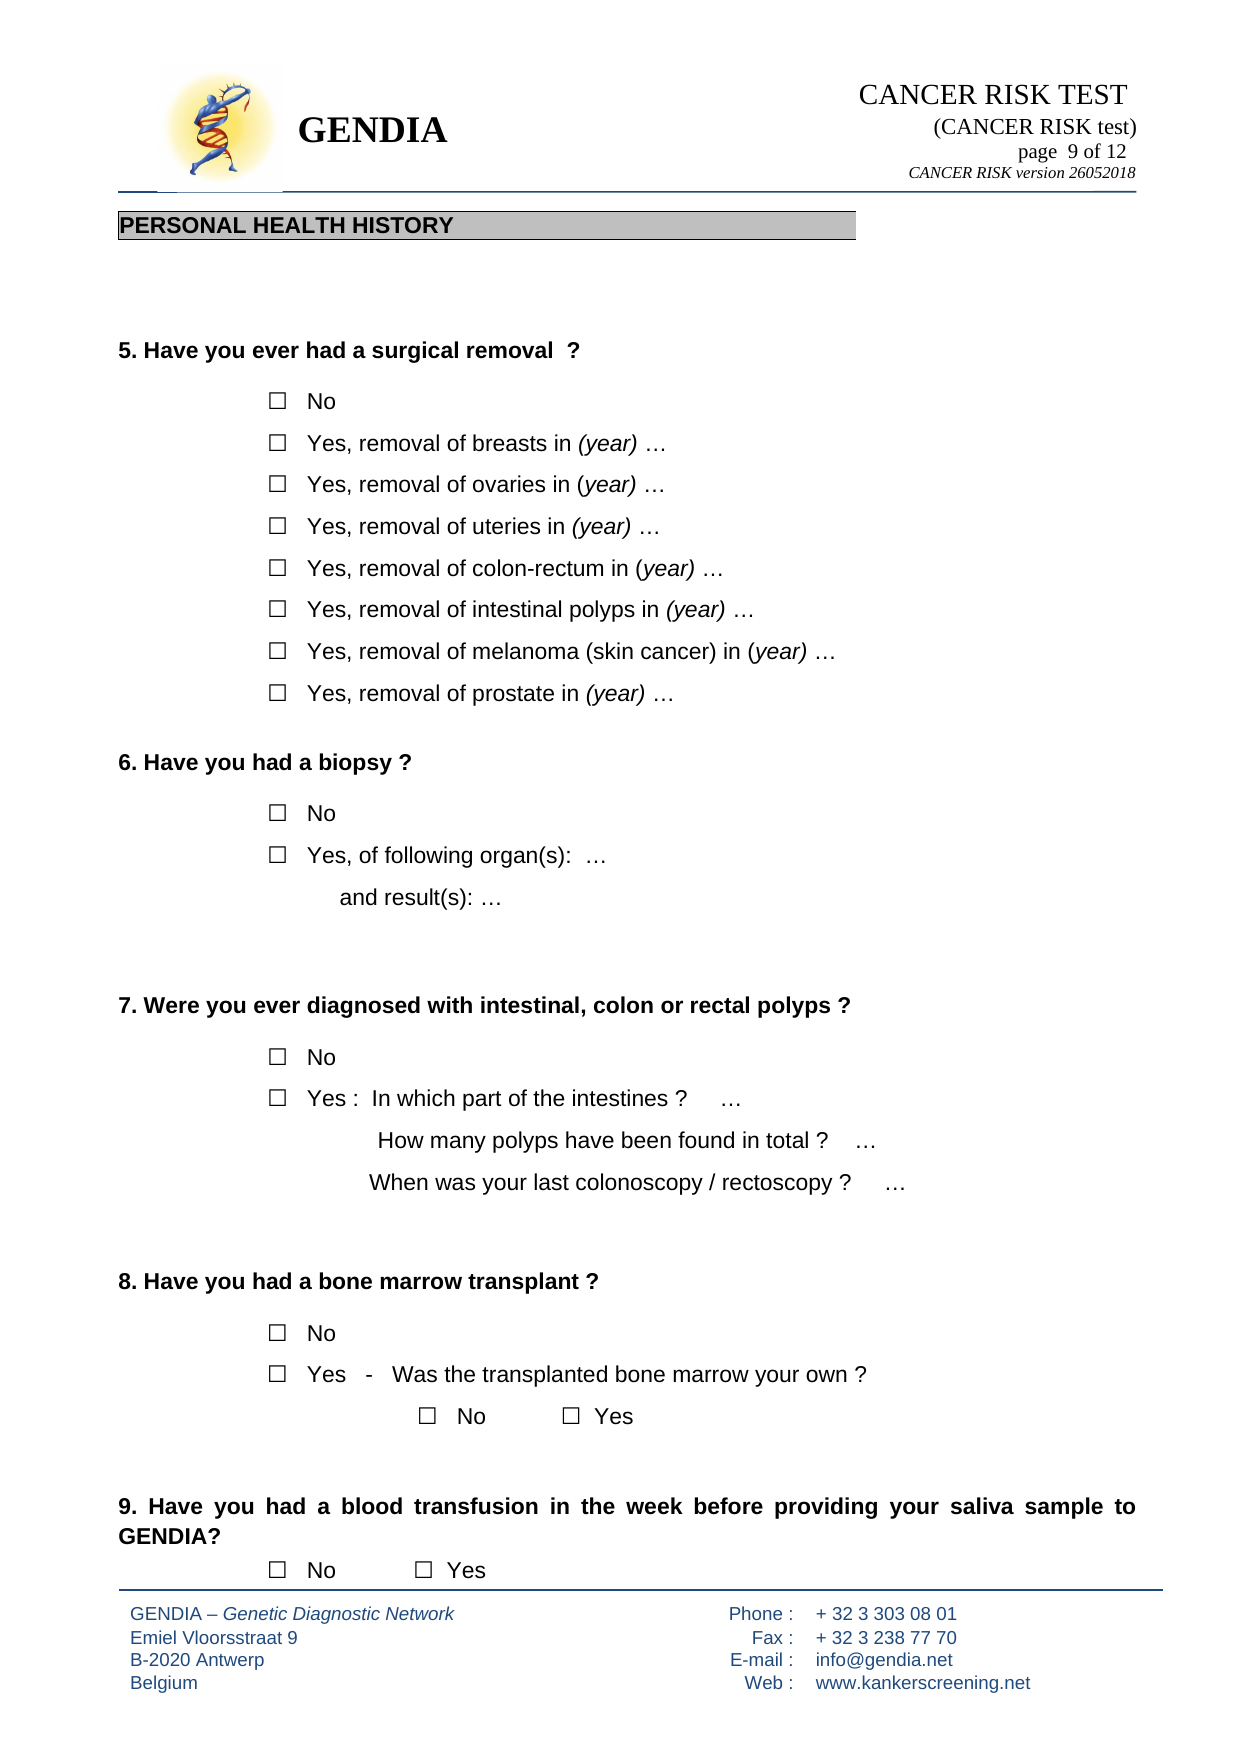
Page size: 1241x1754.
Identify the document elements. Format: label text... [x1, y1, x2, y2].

text 6. Have you had a biopsy ? [118, 749, 1137, 775]
picture [157, 63, 283, 192]
text Yes, removal of uteries in (year) [267, 501, 1137, 543]
text When was your last colonoscopy / rectoscopy ? [267, 1157, 1137, 1198]
text Yes, removal of melanoma (skin cancer) in (year) [267, 626, 1137, 668]
text No [267, 376, 1137, 418]
text 7. Were you ever diagnosed with intestinal, colon or rectal polyps ? [118, 992, 1137, 1019]
text No [267, 1032, 1137, 1073]
text No [267, 788, 1137, 830]
text Yes, of following organ(s): [267, 830, 1137, 872]
text and result(s): [267, 872, 1137, 913]
text Yes, removal of ovaries in (year) [267, 459, 1137, 501]
text PERSONAL HEALTH HISTORY [118, 211, 1137, 322]
text Yes, removal of intestinal polyps in (year) [267, 584, 1137, 626]
text Yes, removal of colon-rectum in (year) [267, 543, 1137, 584]
text How many polyps have been found in total ? [267, 1115, 1137, 1157]
text 9. Have you had a blood transfusion in the week before providing your saliva sample to GENDIA? [118, 1493, 1137, 1550]
text Yes : In which part of the intestines ? [267, 1073, 1137, 1115]
text 8. Have you had a bone marrow transplant ? [118, 1268, 1137, 1294]
text No [267, 1308, 1137, 1349]
text No Yes [267, 1553, 1137, 1585]
text Yes, removal of breasts in (year) [267, 418, 1137, 459]
text 5. Have you ever had a surgical removal ? [118, 337, 1137, 363]
text No Yes [417, 1391, 1137, 1433]
text Yes, removal of prostate in (year) [267, 668, 1137, 709]
text Yes - Was the transplanted bone marrow your own ? [267, 1349, 1137, 1391]
